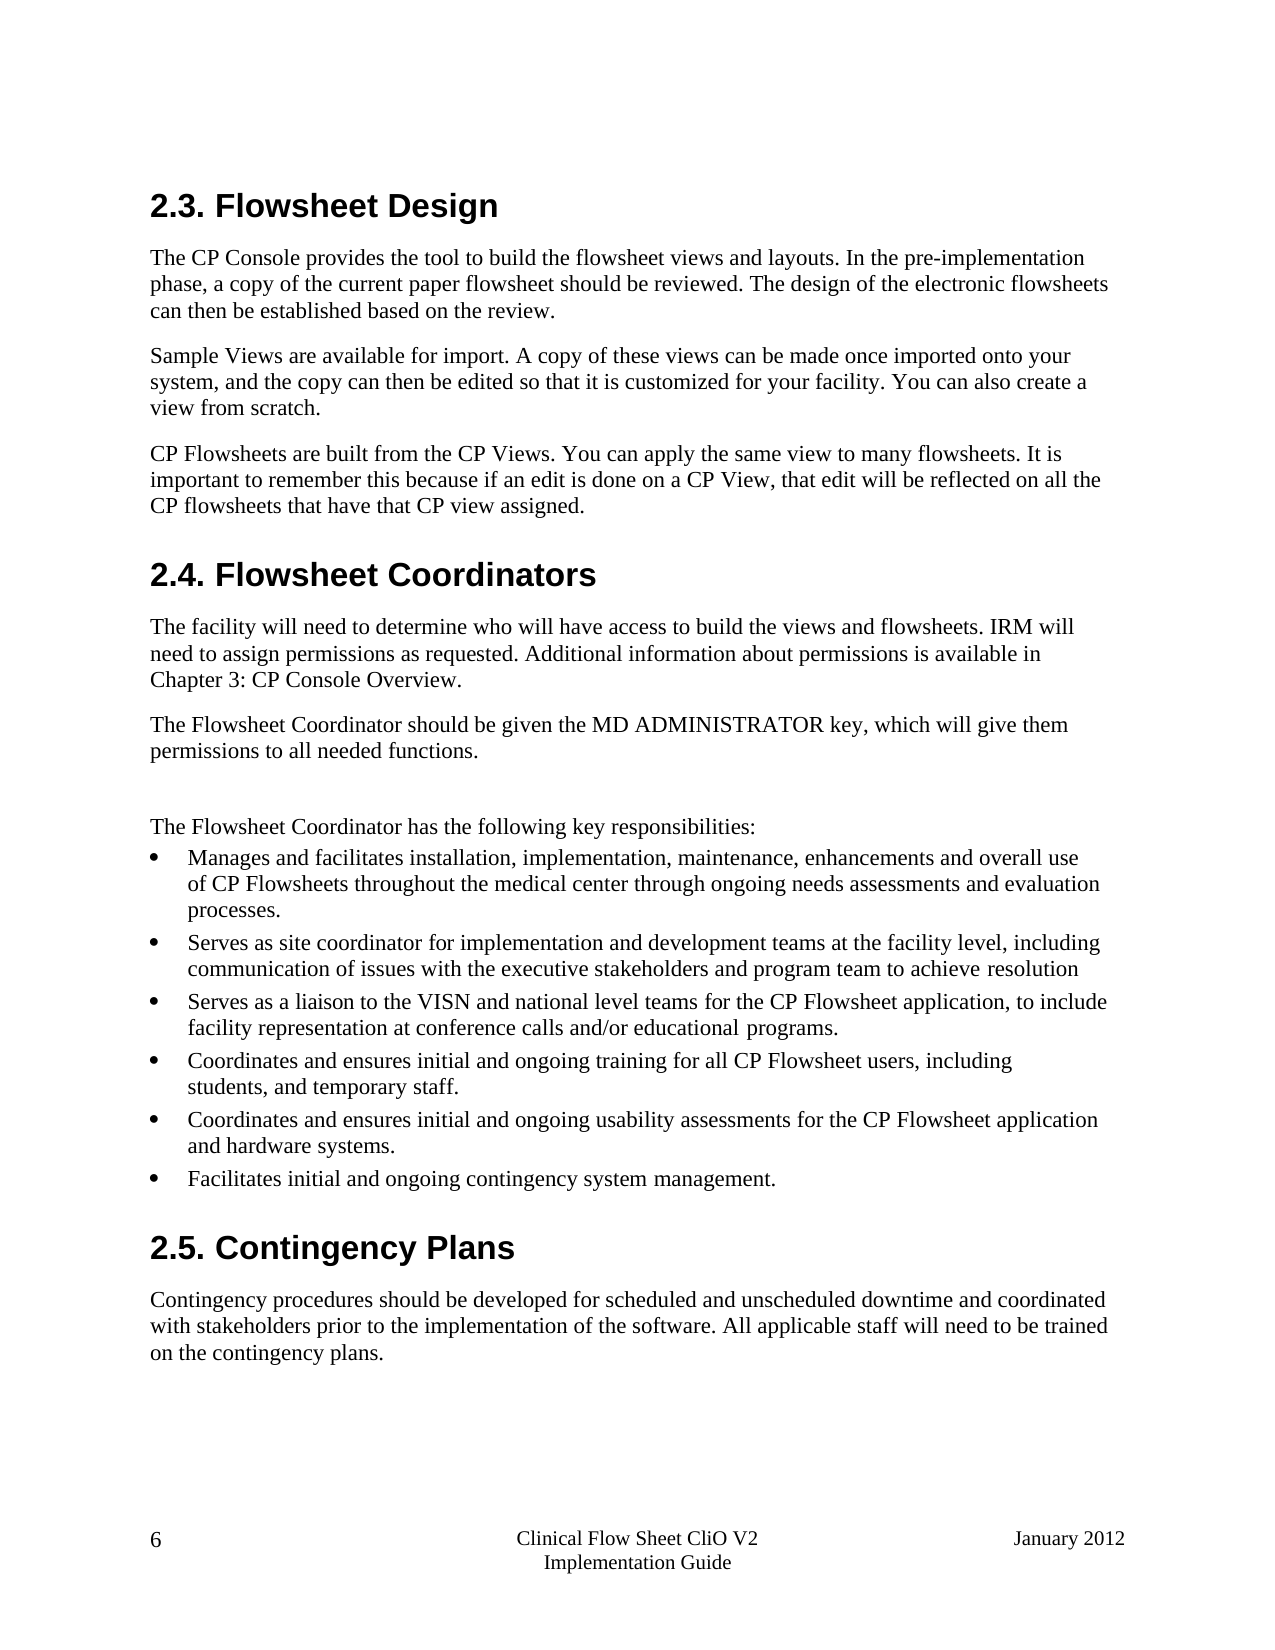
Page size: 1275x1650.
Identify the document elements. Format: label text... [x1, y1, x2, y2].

subtitle Contingency Plans [150, 1228, 1164, 1266]
text Contingency procedures should be developed for scheduled and unscheduled downtime and coordinated with stakeholders prior to the implementation of the software. All applicable staff will need to be trained on the contingency plans. [150, 1286, 1126, 1365]
list Coordinates and ensures initial and ongoing usability assessments for the CP Flowsheet application and hardware systems. [150, 1106, 1099, 1158]
subtitle Flowsheet Design [150, 186, 1164, 224]
text Sample Views are available for import. A copy of these views can be made once imported onto your system, and the copy can then be edited so that it is customized for your facility. You can also create a view from scratch. [150, 342, 1126, 421]
list Facilitates initial and ongoing contingency system management. [150, 1165, 1164, 1191]
text The Flowsheet Coordinator has the following key responsibilities: [150, 813, 1164, 839]
text The facility will need to determine who will have access to build the views and flowsheets. IRM will need to assign permissions as requested. Additional information about permissions is available in Chapter 3: CP Console Overview. [150, 613, 1102, 692]
text CP Flowsheets are built from the CP Views. You can apply the same view to many flowsheets. It is important to remember this because if an edit is done on a CP View, that edit will be reflected on all the CP flowsheets that have that CP view assigned. [150, 439, 1104, 519]
subtitle Flowsheet Coordinators [150, 555, 1164, 594]
text The Flowsheet Coordinator should be given the MD ADMINISTRATOR key, which will give them permissions to all needed functions. [150, 711, 1164, 763]
list Manages and facilitates installation, implementation, maintenance, enhancements and overall use of CP Flowsheets throughout the medical center through ongoing needs assessments and evaluation processes. [150, 845, 1104, 923]
text The CP Console provides the tool to build the flowsheet views and layouts. In the pre-implementation phase, a copy of the current paper flowsheet should be reviewed. The design of the electronic flowsheets can then be established based on the review. [150, 244, 1126, 323]
list Serves as a liaison to the VISN and national level teams for the CP Flowsheet application, to include facility representation at conference calls and/or educational programs. [150, 988, 1111, 1041]
list Coordinates and ensures initial and ongoing training for all CP Flowsheet users, including students, and temporary staff. [150, 1047, 1099, 1099]
list Serves as site coordinator for implementation and development teams at the facility level, including communication of issues with the executive stakeholders and program team to achieve resolution [150, 930, 1102, 981]
